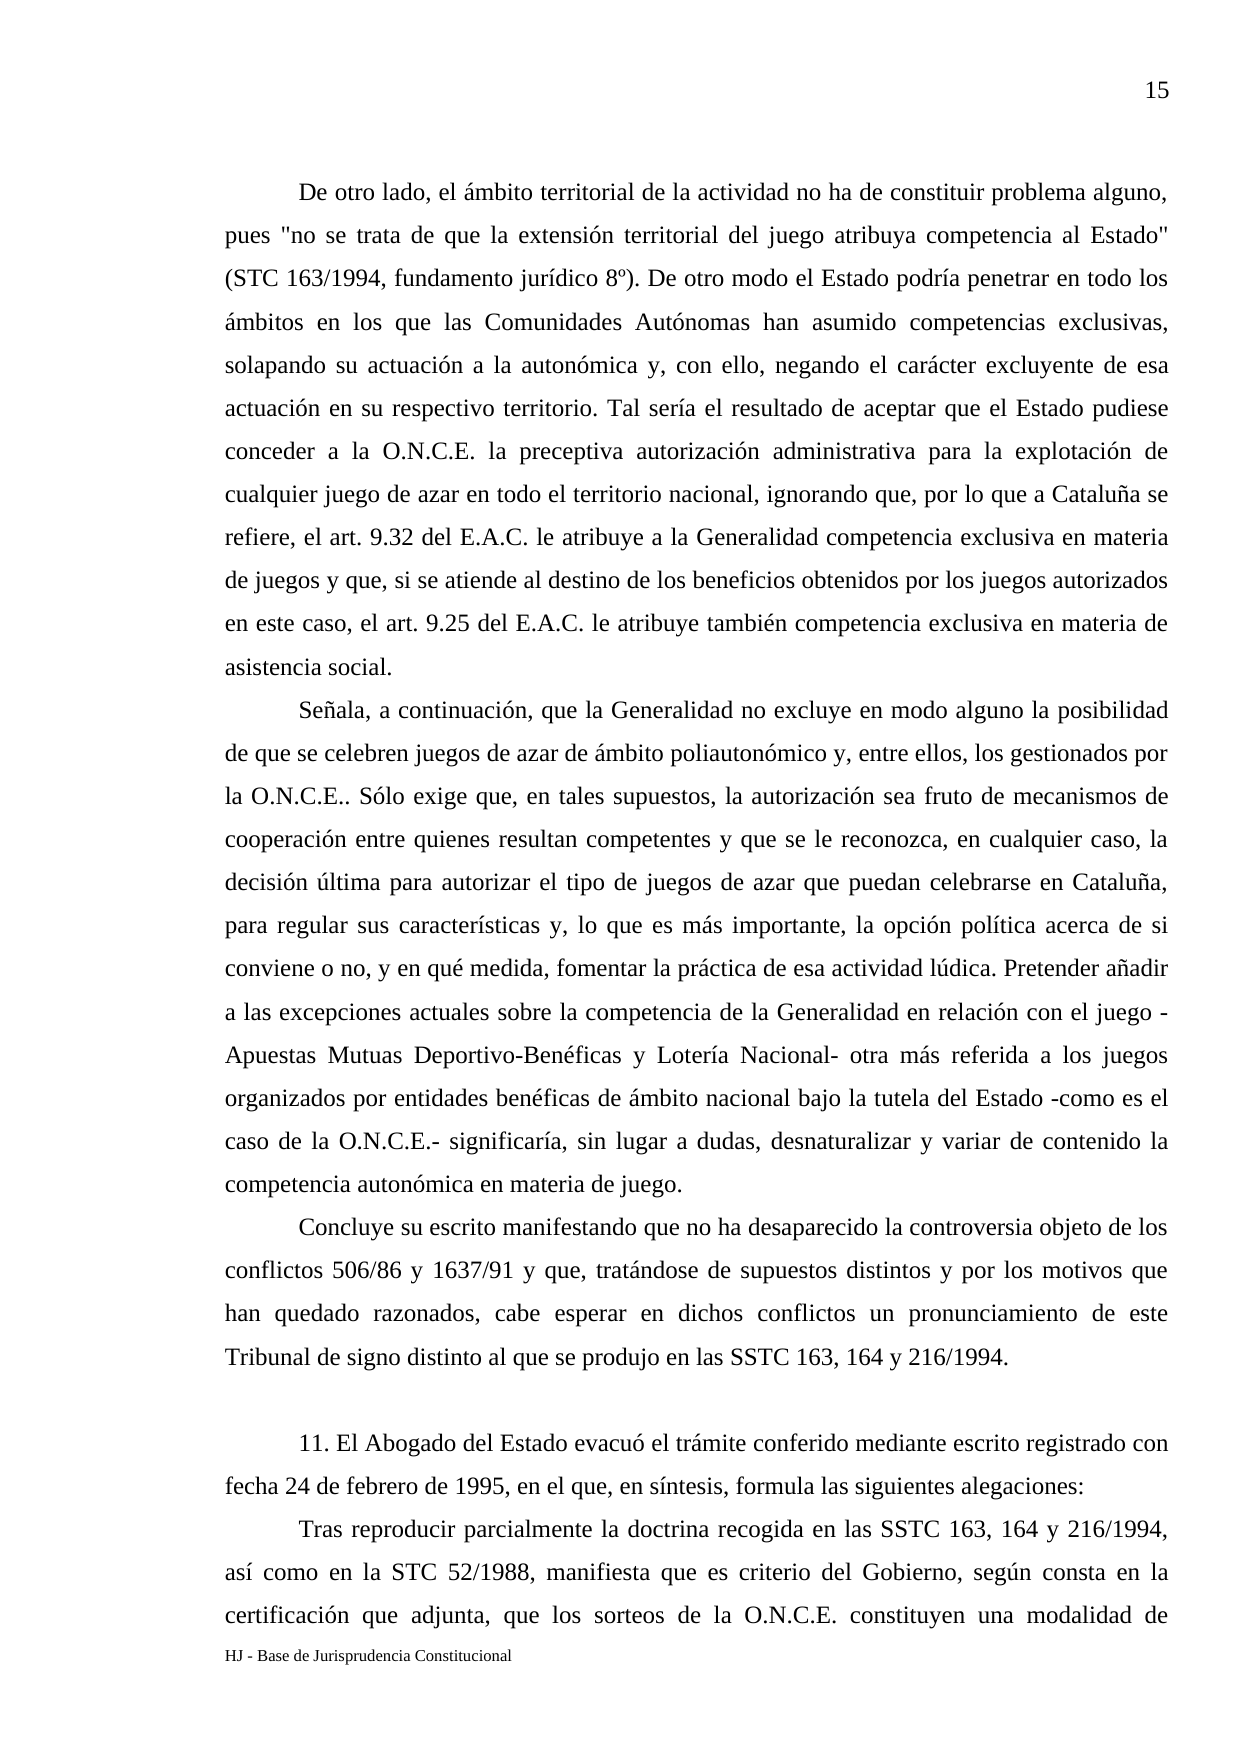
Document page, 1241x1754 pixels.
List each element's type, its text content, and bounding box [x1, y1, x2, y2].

text De otro lado, el ámbito territorial de la actividad no ha de constituir problema alguno, pues "no se trata de que la extensión territorial del juego atribuya competencia al Estado" (STC 163/1994, fundamento jurídico 8º). De otro modo el Estado podría penetrar en todo los ámbitos en los que las Comunidades Autónomas han asumido competencias exclusivas, solapando su actuación a la autonómica y, con ello, negando el carácter excluyente de esa actuación en su respectivo territorio. Tal sería el resultado de aceptar que el Estado pudiese conceder a la O.N.C.E. la preceptiva autorización administrativa para la explotación de cualquier juego de azar en todo el territorio nacional, ignorando que, por lo que a Cataluña se refiere, el art. 9.32 del E.A.C. le atribuye a la Generalidad competencia exclusiva en materia de juegos y que, si se atiende al destino de los beneficios obtenidos por los juegos autorizados en este caso, el art. 9.25 del E.A.C. le atribuye también competencia exclusiva en materia de asistencia social. [224, 177, 1169, 680]
text Concluye su escrito manifestando que no ha desaparecido la controversia objeto de los conflictos 506/86 y 1637/91 y que, tratándose de supuestos distintos y por los motivos que han quedado razonados, cabe esperar en dichos conflictos un pronunciamiento de este Tribunal de signo distinto al que se produjo en las SSTC 163, 164 y 216/1994. [224, 1212, 1169, 1370]
text Señala, a continuación, que la Generalidad no excluye en modo alguno la posibilidad de que se celebren juegos de azar de ámbito poliautonómico y, entre ellos, los gestionados por la O.N.C.E.. Sólo exige que, en tales supuestos, la autorización sea fruto de mecanismos de cooperación entre quienes resultan competentes y que se le reconozca, en cualquier caso, la decisión última para autorizar el tipo de juegos de azar que puedan celebrarse en Cataluña, para regular sus características y, lo que es más importante, la opción política acerca de si conviene o no, y en qué medida, fomentar la práctica de esa actividad lúdica. Pretender añadir a las excepciones actuales sobre la competencia de la Generalidad en relación con el juego -Apuestas Mutuas Deportivo-Benéficas y Lotería Nacional- otra más referida a los juegos organizados por entidades benéficas de ámbito nacional bajo la tutela del Estado -como es el caso de la O.N.C.E.- significaría, sin lugar a dudas, desnaturalizar y variar de contenido la competencia autonómica en materia de juego. [224, 695, 1169, 1198]
text 11. El Abogado del Estado evacuó el trámite conferido mediante escrito registrado con fecha 24 de febrero de 1995, en el que, en síntesis, formula las siguientes alegaciones: [224, 1428, 1169, 1500]
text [224, 1514, 1169, 1629]
